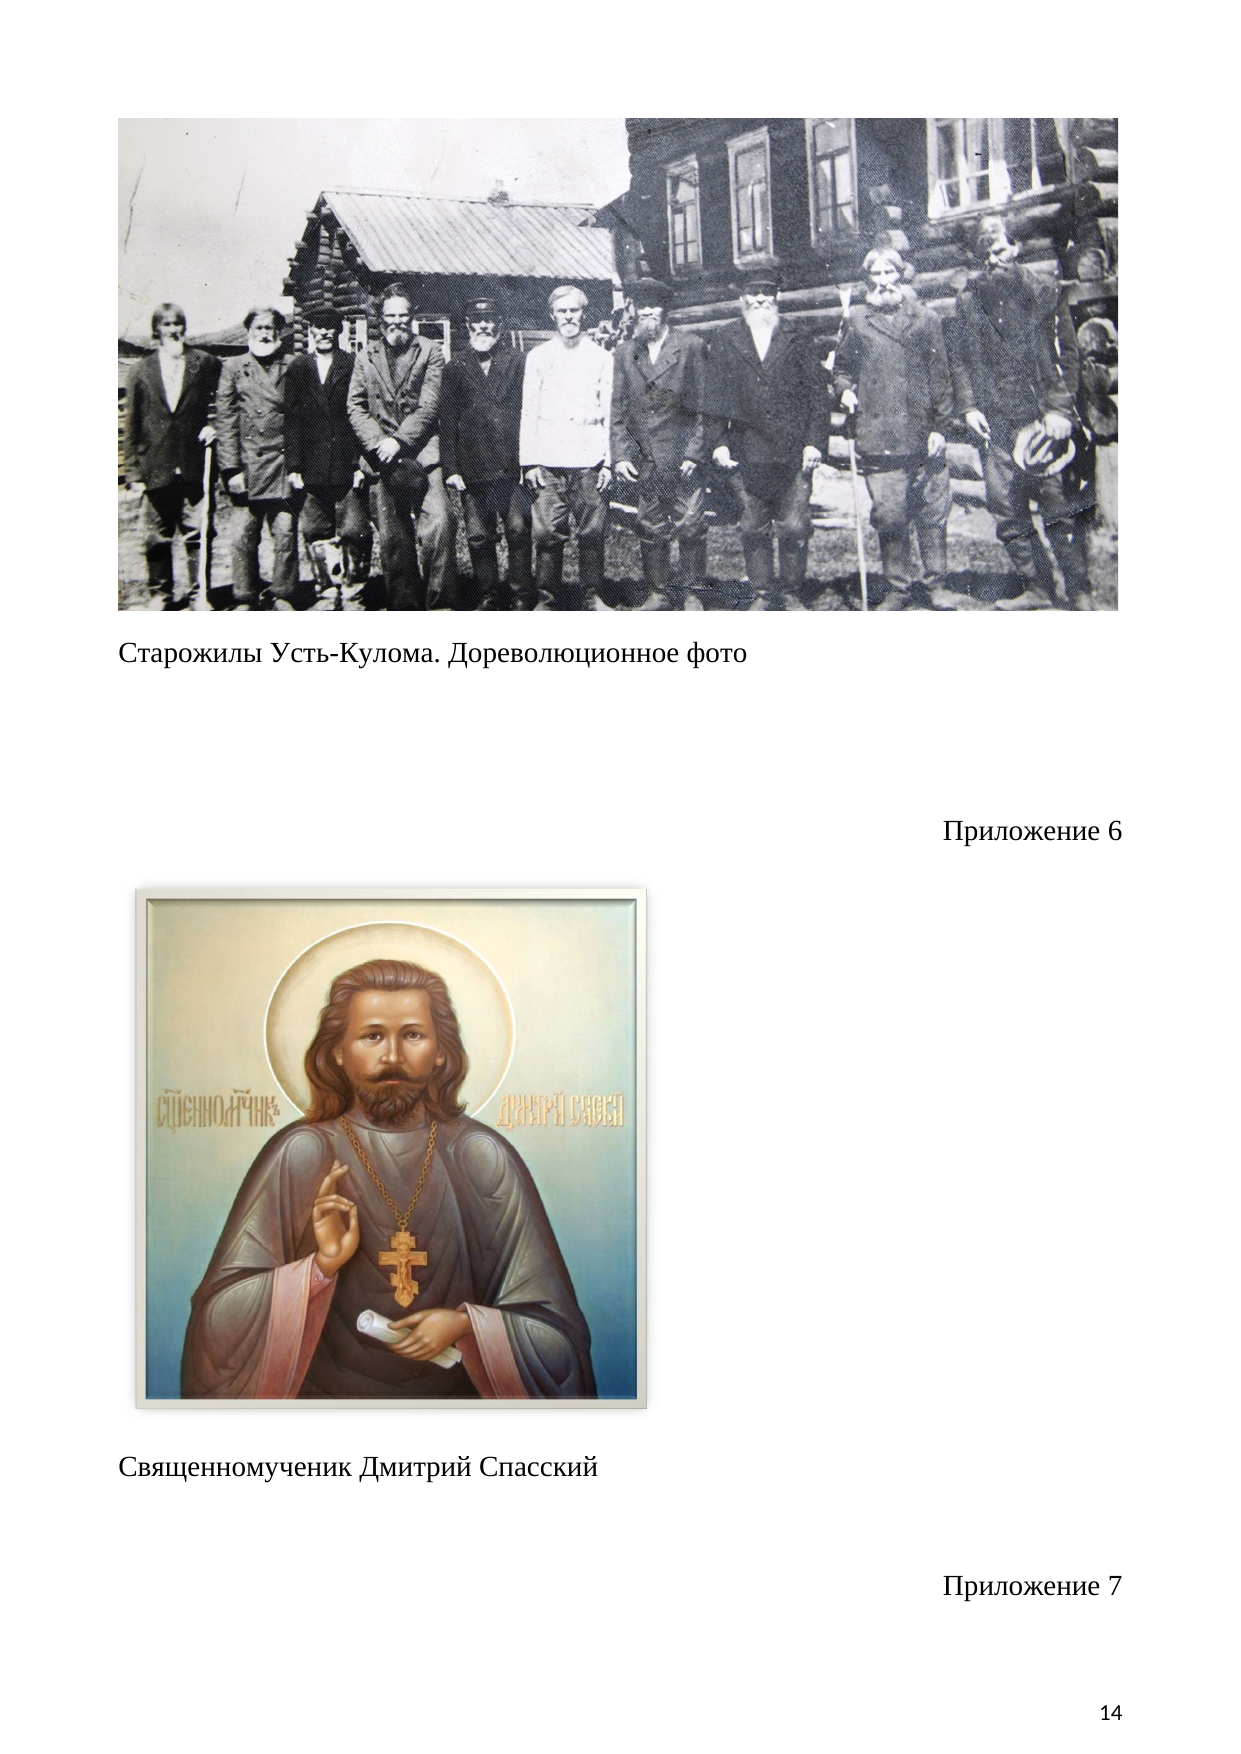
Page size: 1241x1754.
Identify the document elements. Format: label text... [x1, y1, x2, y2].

picture [118, 118, 1119, 611]
text Старожилы Усть-Кулома. Дореволюционное фото [118, 635, 1122, 669]
picture [118, 872, 664, 1425]
text Приложение 7 [118, 1568, 1122, 1602]
text Священномученик Дмитрий Спасский [118, 1449, 1122, 1483]
text Приложение 6 [118, 813, 1122, 847]
